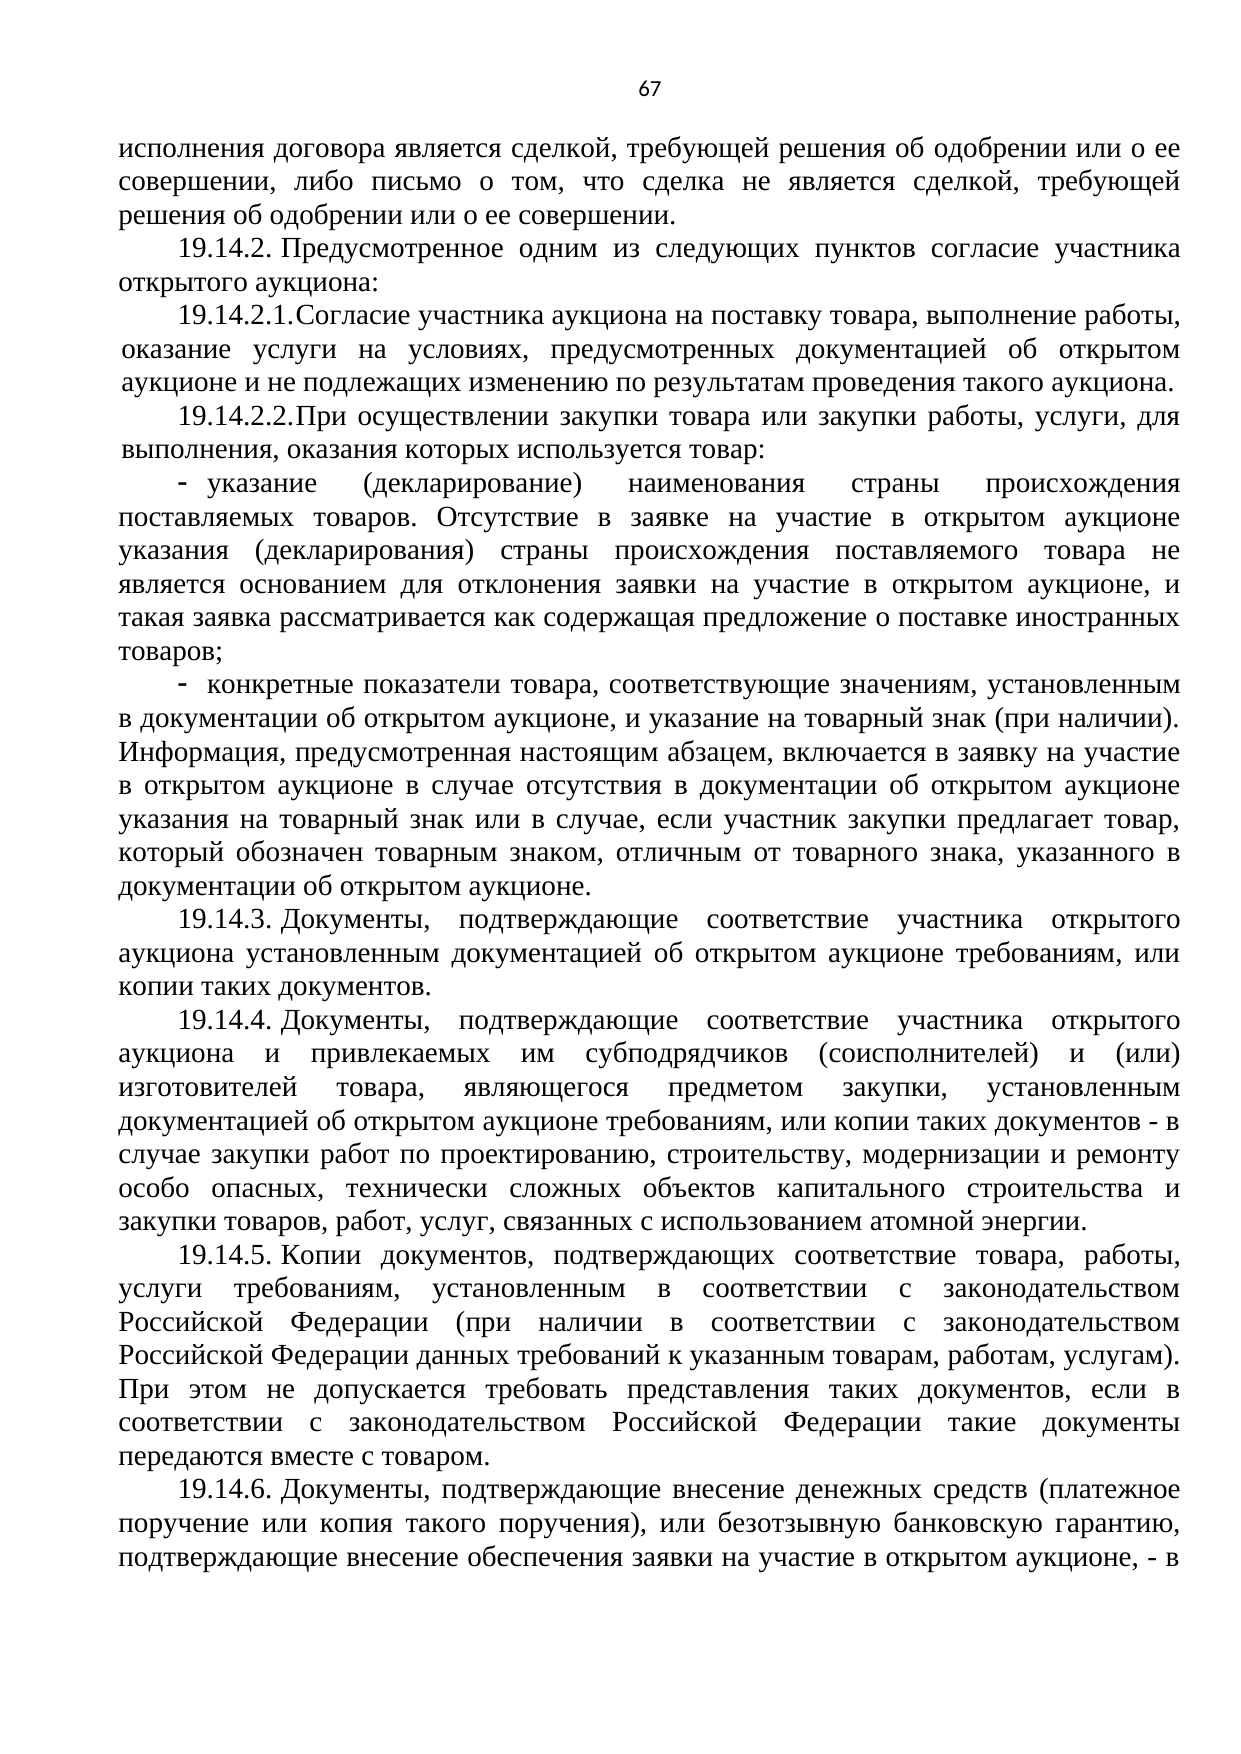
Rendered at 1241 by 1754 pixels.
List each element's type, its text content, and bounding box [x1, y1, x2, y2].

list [118, 1472, 1181, 1572]
list указание (декларирование) наименования страны происхождения поставляемых товаров. Отсутствие в заявке на участие в открытом аукционе указания (декларирования) страны происхождения поставляемого товара не является основанием для отклонения заявки на участие в открытом аукционе, и такая заявка рассматривается как содержащая предложение о поставке иностранных товаров; [118, 465, 1181, 667]
list Документы, подтверждающие соответствие участника открытого аукциона и привлекаемых им субподрядчиков (соисполнителей) и (или) изготовителей товара, являющегося предметом закупки, установленным документацией об открытом аукционе требованиям, или копии таких документов - в случае закупки работ по проектированию, строительству, модернизации и ремонту особо опасных, технически сложных объектов капитального строительства и закупки товаров, работ, услуг, связанных с использованием атомной энергии. [118, 1002, 1181, 1237]
list Копии документов, подтверждающих соответствие товара, работы, услуги требованиям, установленным в соответствии с законодательством Российской Федерации (при наличии в соответствии с законодательством Российской Федерации данных требований к указанным товарам, работам, услугам). При этом не допускается требовать представления таких документов, если в соответствии с законодательством Российской Федерации такие документы передаются вместе с товаром. [118, 1237, 1181, 1472]
list При осуществлении закупки товара или закупки работы, услуги, для выполнения, оказания которых используется товар: [121, 398, 1181, 465]
list конкретные показатели товара, соответствующие значениям, установленным в документации об открытом аукционе, и указание на товарный знак (при наличии). Информация, предусмотренная настоящим абзацем, включается в заявку на участие в открытом аукционе в случае отсутствия в документации об открытом аукционе указания на товарный знак или в случае, если участник закупки предлагает товар, который обозначен товарным знаком, отличным от товарного знака, указанного в документации об открытом аукционе. [118, 667, 1181, 901]
list Предусмотренное одним из следующих пунктов согласие участника открытого аукциона: [118, 230, 1181, 297]
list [118, 130, 1181, 230]
list Документы, подтверждающие соответствие участника открытого аукциона установленным документацией об открытом аукционе требованиям, или копии таких документов. [118, 901, 1181, 1002]
list Согласие участника аукциона на поставку товара, выполнение работы, оказание услуги на условиях, предусмотренных документацией об открытом аукционе и не подлежащих изменению по результатам проведения такого аукциона. [121, 297, 1181, 398]
